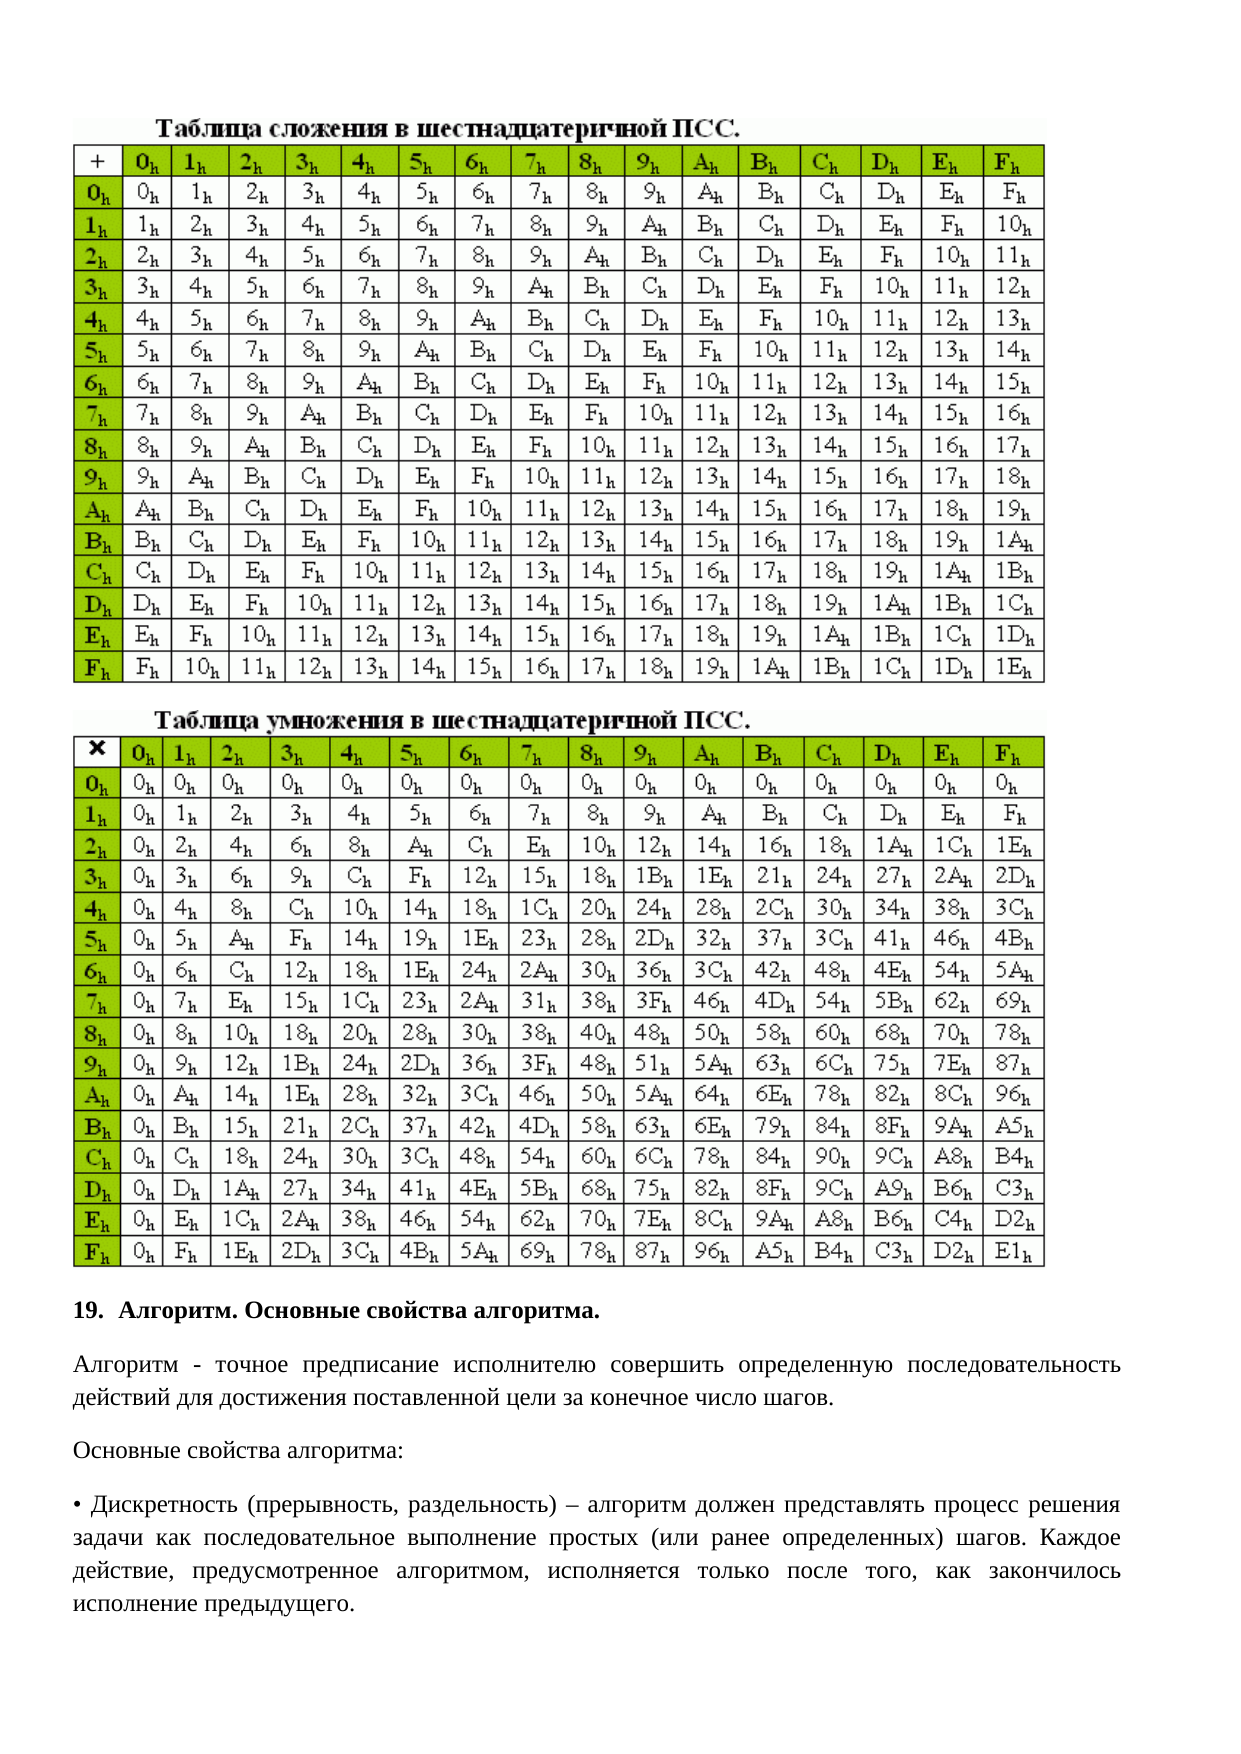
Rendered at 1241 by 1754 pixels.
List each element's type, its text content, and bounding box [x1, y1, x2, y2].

text • Дискретность (прерывность, раздельность) – алгоритм должен представлять процесс решения задачи как последовательное выполнение простых (или ранее определенных) шагов. Каждое действие, предусмотренное алгоритмом, исполняется только после того, как закончилось исполнение предыдущего. [73, 1489, 1122, 1617]
text Основные свойства алгоритма: [73, 1436, 1122, 1464]
picture [72, 118, 1048, 686]
list Алгоритм. Основные свойства алгоритма. [73, 1295, 1122, 1324]
picture [72, 710, 1048, 1270]
text Алгоритм - точное предписание исполнителю совершить определенную последовательность действий для достижения поставленной цели за конечное число шагов. [73, 1349, 1122, 1411]
